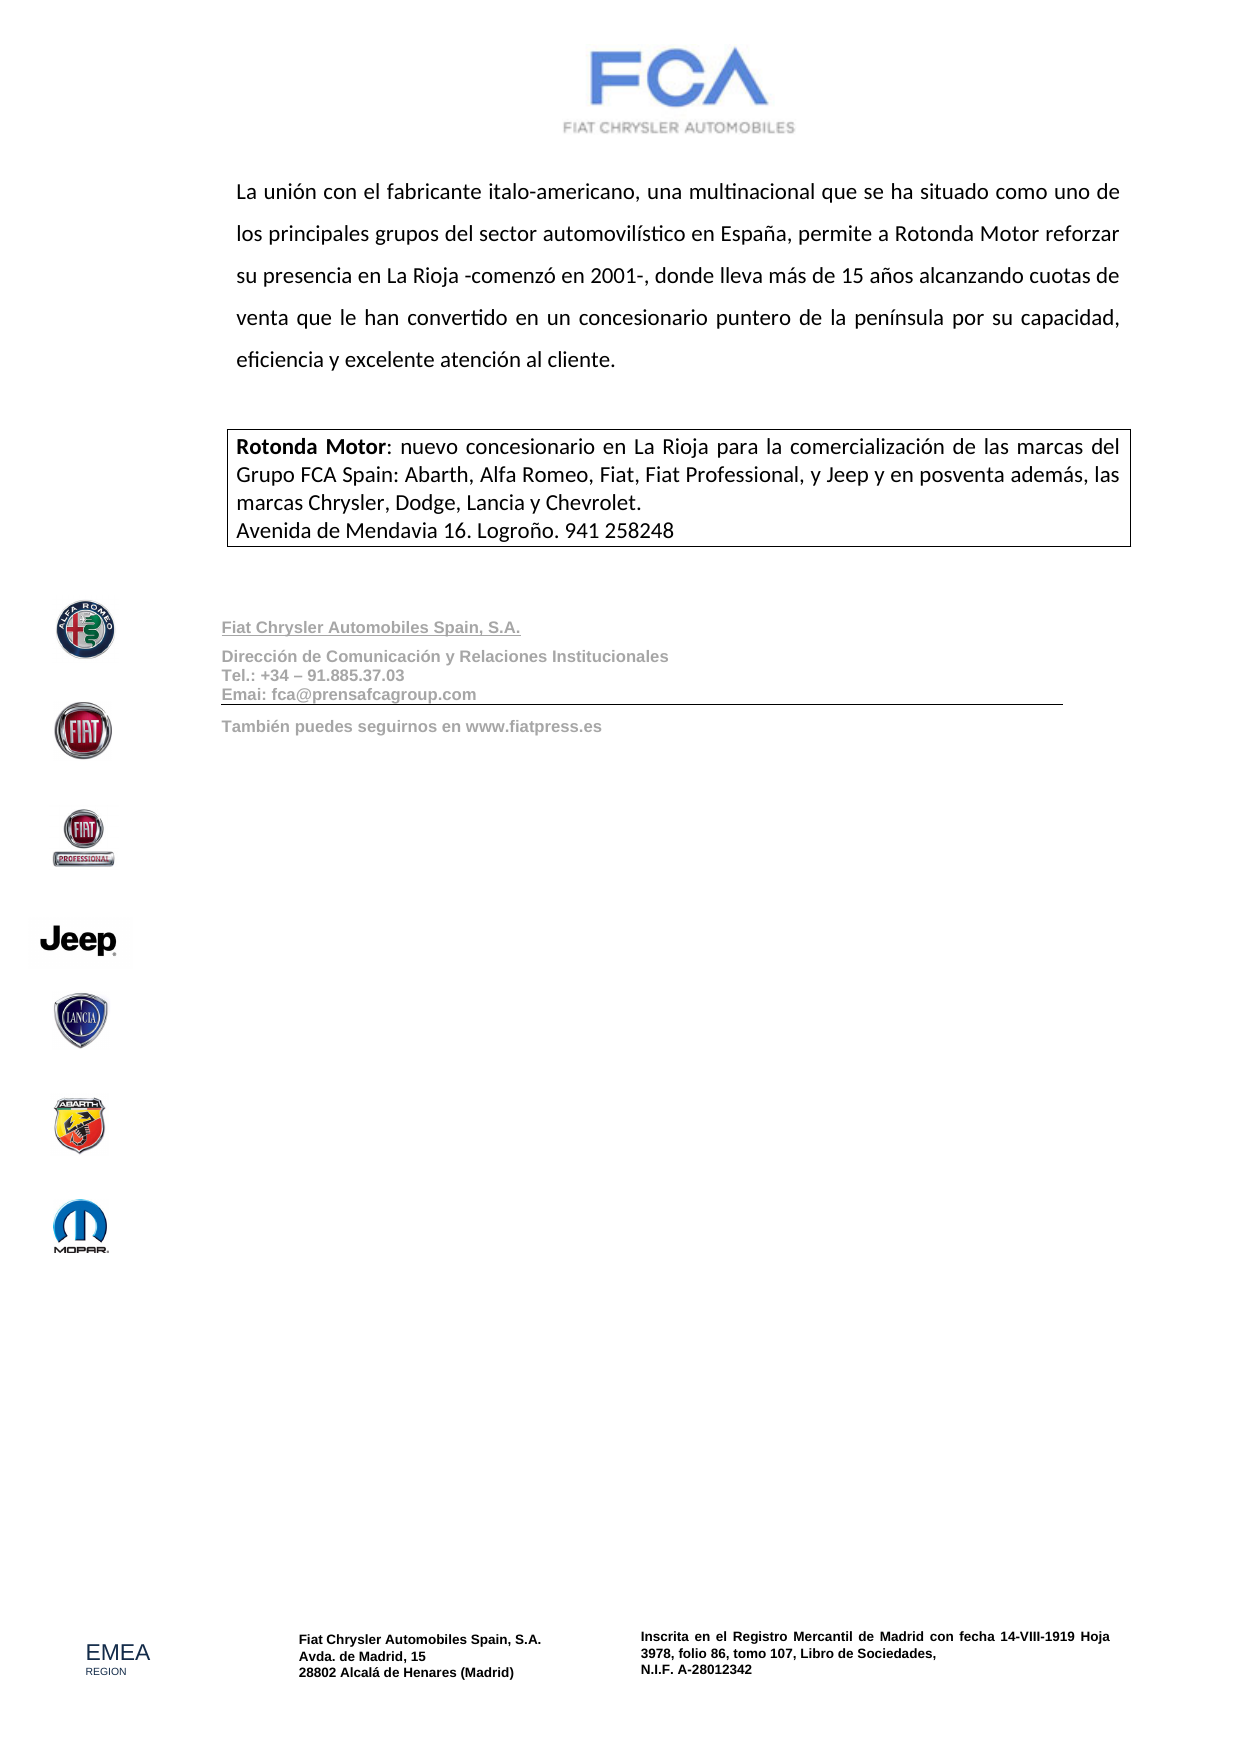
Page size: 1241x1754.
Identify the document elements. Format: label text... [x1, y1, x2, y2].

picture [51, 595, 119, 663]
text Fiat Chrysler Automobiles Spain, S.A. [221, 618, 1063, 637]
text Rotonda Motor: nuevo concesionario en La Rioja para la comercialización de las marcas del Grupo FCA Spain: Abarth, Alfa Romeo, Fiat, Fiat Professional, y Jeep y en posventa además, las marcas Chrysler, Dodge, Lancia y Chevrolet. [228, 430, 1130, 513]
picture [53, 1199, 109, 1253]
text Tel.: +34 – 91.885.37.03 [221, 666, 1063, 685]
picture [28, 917, 133, 969]
text La unión con el fabricante italo-americano, una multinacional que se ha situado como uno de los principales grupos del sector automovilístico en España, permite a Rotonda Motor reforzar su presencia en La Rioja -comenzó en 2001-, donde lleva más de 15 años alcanzando cuotas de venta que le han convertido en un concesionario puntero de la península por su capacidad, eficiencia y excelente atención al cliente. [236, 177, 1122, 373]
picture [53, 701, 113, 761]
text También puedes seguirnos en www.fiatpress.es [221, 705, 1063, 738]
text Avenida de Mendavia 16. Logroño. 941 258248 [228, 513, 1130, 546]
text Dirección de Comunicación y Relaciones Institucionales [221, 647, 1063, 666]
picture [562, 44, 797, 135]
picture [51, 991, 111, 1050]
picture [48, 805, 119, 870]
text Emai: fca@prensafcagroup.com [221, 685, 1063, 704]
picture [50, 1093, 109, 1156]
